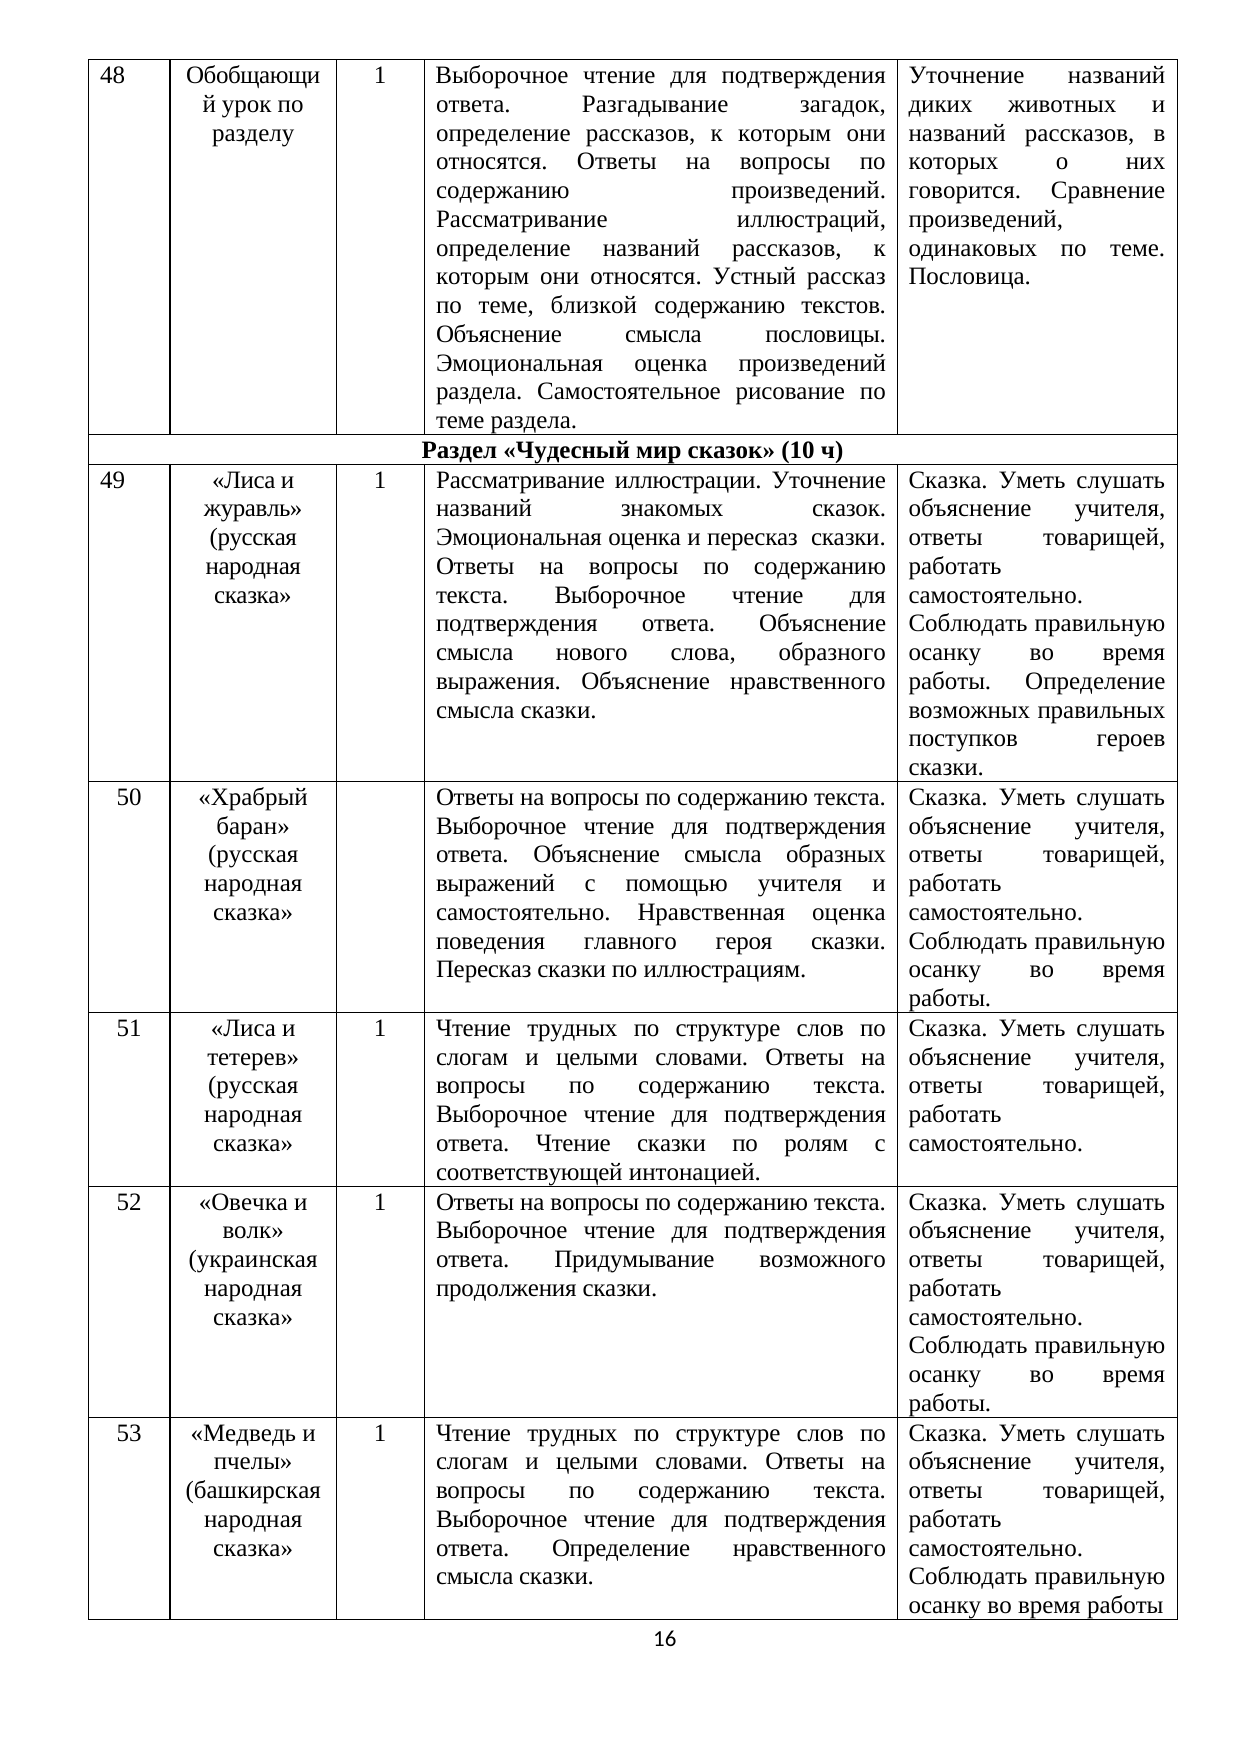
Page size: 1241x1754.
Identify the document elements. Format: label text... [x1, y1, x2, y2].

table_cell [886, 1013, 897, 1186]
table_cell 48 [89, 60, 169, 434]
table_cell «Храбрый баран» (русская народная сказка» [171, 782, 336, 1012]
table_cell Сказка. Уметь слушать объяснение учителя, ответы товарищей, работать самостоятельно. [898, 1013, 1177, 1186]
table_cell «Лиса и журавль» (русская народная сказка» [171, 465, 336, 781]
table_cell «Овечка и волк» (украинская народная сказка» [171, 1187, 336, 1417]
table_cell Уточнение названий диких животных и названий рассказов, в которых о них говорится. Сравнение произведений, одинаковых по теме. Пословица. [898, 60, 1177, 434]
table_cell 1 [337, 1418, 424, 1619]
table_cell Сказка. Уметь слушать объяснение учителя, ответы товарищей, работать самостоятельно. Соблюдать правильную осанку во время работы. Определение возможных правильных поступков героев сказки. [898, 465, 1177, 781]
table_cell 1 [337, 1013, 424, 1186]
table_cell 53 [89, 1418, 169, 1619]
table_cell Сказка. Уметь слушать объяснение учителя, ответы товарищей, работать самостоятельно. Соблюдать правильную осанку во время работы [1001, 1418, 1177, 1619]
table_cell «Медведь и пчелы» (башкирская народная сказка» [171, 1418, 336, 1619]
table_cell «Лиса и тетерев» (русская народная сказка» [171, 1013, 336, 1186]
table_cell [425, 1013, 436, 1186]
table_cell 1 [337, 60, 424, 434]
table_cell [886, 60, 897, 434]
table_cell Обобщающий урок по разделу [171, 60, 336, 434]
table_cell Рассматривание иллюстрации. Уточнение названий знакомых сказок. Эмоциональная оценка и пересказ сказки. Ответы на вопросы по содержанию текста. Выборочное чтение для подтверждения ответа. Объяснение смысла нового слова, образного выражения. Объяснение нравственного смысла сказки. [425, 465, 897, 781]
table_cell 49 [89, 465, 169, 781]
table_cell 50 [89, 782, 169, 1012]
table_cell 52 [89, 1187, 169, 1417]
table_cell Сказка. Уметь слушать объяснение учителя, ответы товарищей, работать самостоятельно. Соблюдать правильную осанку во время работы. [898, 782, 1177, 1012]
table_cell 51 [89, 1013, 169, 1186]
table_cell 1 [337, 1187, 424, 1417]
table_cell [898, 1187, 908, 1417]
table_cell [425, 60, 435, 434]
table_cell Сказка. Уметь слушать объяснение учителя, ответы товарищей, работать самостоятельно. Соблюдать правильную осанку во время работы. [991, 1187, 1177, 1417]
table_cell Ответы на вопросы по содержанию текста. Выборочное чтение для подтверждения ответа. Придумывание возможного продолжения сказки. [425, 1187, 897, 1417]
table_cell Раздел «Чудесный мир сказок» (10 ч) [89, 435, 1177, 464]
table_cell Ответы на вопросы по содержанию текста. Выборочное чтение для подтверждения ответа. Объяснение смысла образных выражений с помощью учителя и самостоятельно. Нравственная оценка поведения главного героя сказки. Пересказ сказки по иллюстрациям. [425, 782, 897, 1012]
table_cell 1 [337, 465, 424, 781]
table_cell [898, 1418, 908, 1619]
table_cell [337, 782, 424, 1012]
table_cell Чтение трудных по структуре слов по слогам и целыми словами. Ответы на вопросы по содержанию текста. Выборочное чтение для подтверждения ответа. Определение нравственного смысла сказки. [425, 1418, 897, 1619]
